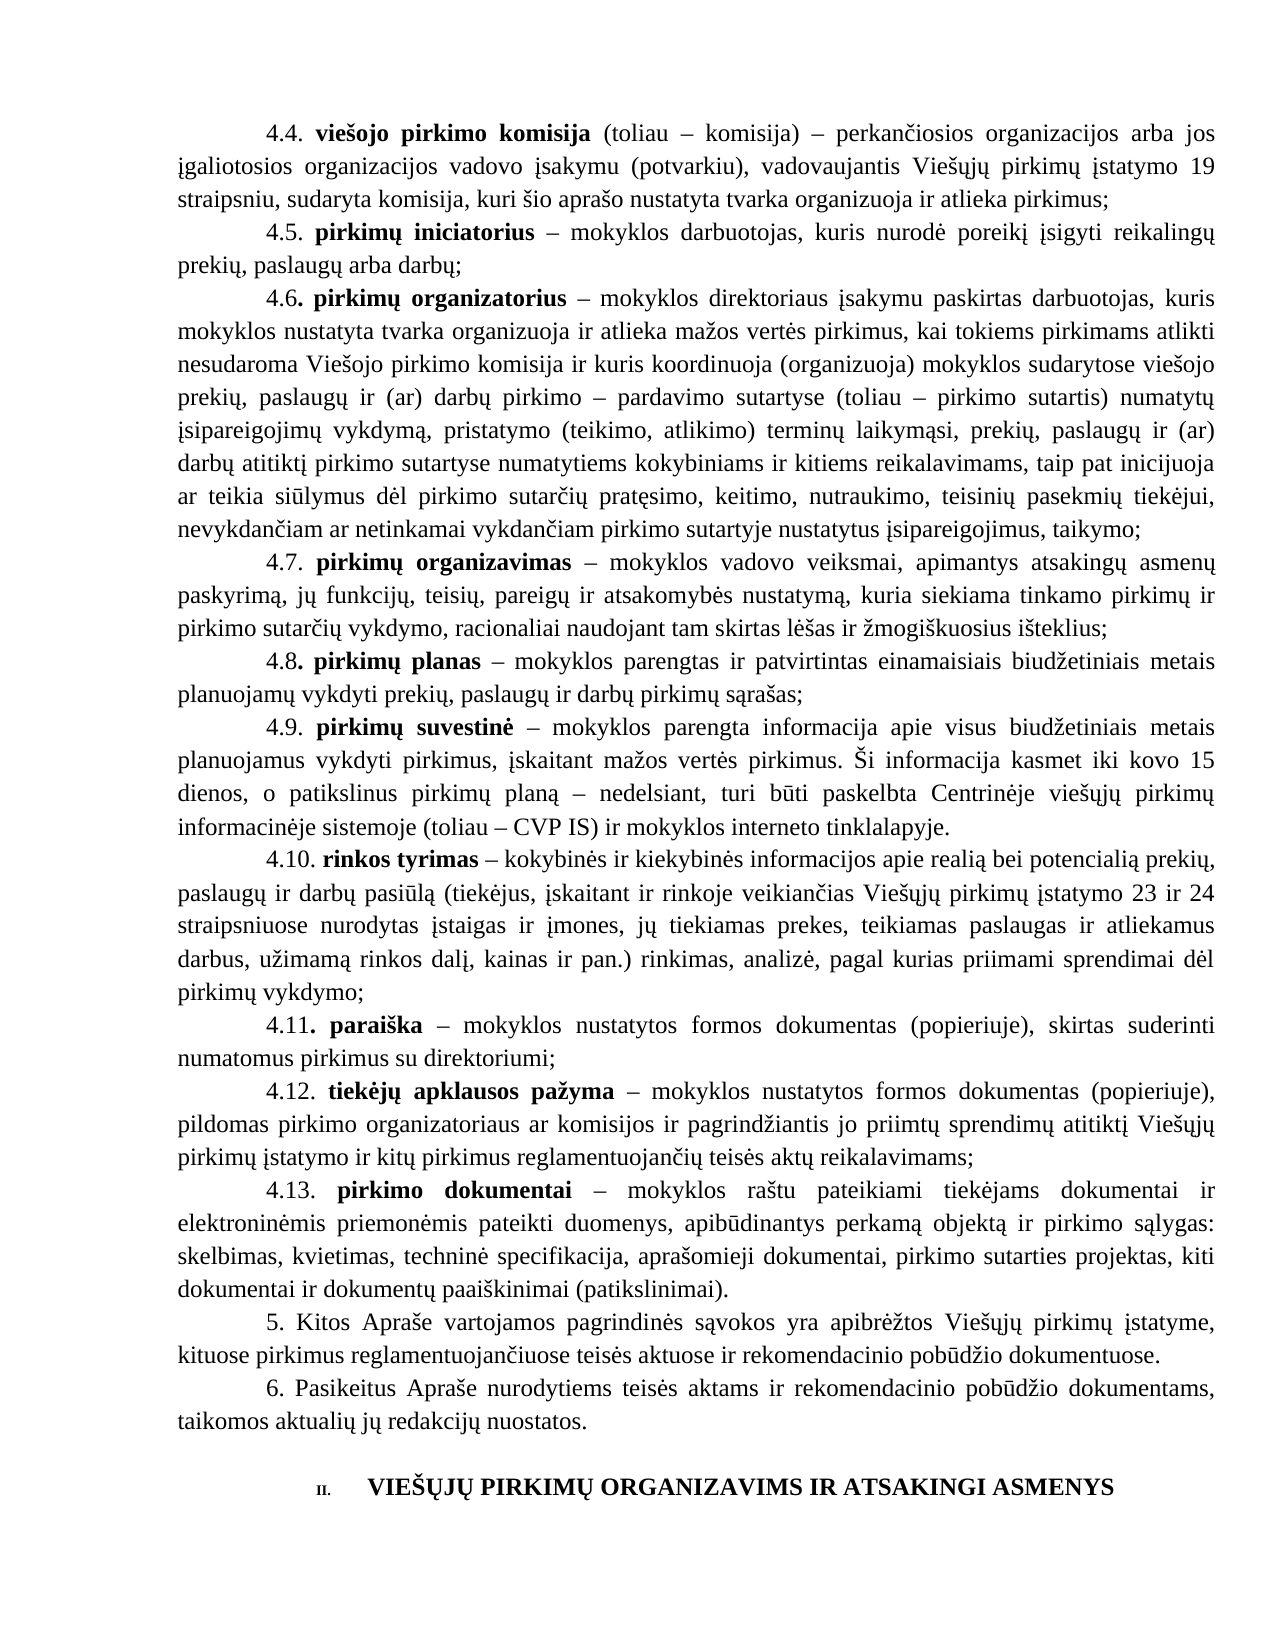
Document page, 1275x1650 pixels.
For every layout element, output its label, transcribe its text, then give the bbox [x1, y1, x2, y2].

text 4.6. pirkimų organizatorius – mokyklos direktoriaus įsakymu paskirtas darbuotojas, kuris mokyklos nustatyta tvarka organizuoja ir atlieka mažos vertės pirkimus, kai tokiems pirkimams atlikti nesudaroma Viešojo pirkimo komisija ir kuris koordinuoja (organizuoja) mokyklos sudarytose viešojo prekių, paslaugų ir (ar) darbų pirkimo – pardavimo sutartyse (toliau – pirkimo sutartis) numatytų įsipareigojimų vykdymą, pristatymo (teikimo, atlikimo) terminų laikymąsi, prekių, paslaugų ir (ar) darbų atitiktį pirkimo sutartyse numatytiems kokybiniams ir kitiems reikalavimams, taip pat inicijuoja ar teikia siūlymus dėl pirkimo sutarčių pratęsimo, keitimo, nutraukimo, teisinių pasekmių tiekėjui, nevykdančiam ar netinkamai vykdančiam pirkimo sutartyje nustatytus įsipareigojimus, taikymo; [177, 283, 1216, 543]
text 5. Kitos Apraše vartojamos pagrindinės sąvokos yra apibrėžtos Viešųjų pirkimų įstatyme, kituose pirkimus reglamentuojančiuose teisės aktuose ir rekomendacinio pobūdžio dokumentuose. [177, 1307, 1216, 1369]
text 4.9. pirkimų suvestinė – mokyklos parengta informacija apie visus biudžetiniais metais planuojamus vykdyti pirkimus, įskaitant mažos vertės pirkimus. Ši informacija kasmet iki kovo 15 dienos, o patikslinus pirkimų planą – nedelsiant, turi būti paskelbta Centrinėje viešųjų pirkimų informacinėje sistemoje (toliau – CVP IS) ir mokyklos interneto tinklalapyje. [177, 712, 1216, 840]
text 4.4. viešojo pirkimo komisija (toliau – komisija) – perkančiosios organizacijos arba jos įgaliotosios organizacijos vadovo įsakymu (potvarkiu), vadovaujantis Viešųjų pirkimų įstatymo 19 straipsniu, sudaryta komisija, kuri šio aprašo nustatyta tvarka organizuoja ir atlieka pirkimus; [177, 118, 1216, 213]
text 4.11. paraiška – mokyklos nustatytos formos dokumentas (popieriuje), skirtas suderinti numatomus pirkimus su direktoriumi; [177, 1010, 1216, 1071]
text 4.7. pirkimų organizavimas – mokyklos vadovo veiksmai, apimantys atsakingų asmenų paskyrimą, jų funkcijų, teisių, pareigų ir atsakomybės nustatymą, kuria siekiama tinkamo pirkimų ir pirkimo sutarčių vykdymo, racionaliai naudojant tam skirtas lėšas ir žmogiškuosius išteklius; [177, 547, 1216, 642]
text 4.12. tiekėjų apklausos pažyma – mokyklos nustatytos formos dokumentas (popieriuje), pildomas pirkimo organizatoriaus ar komisijos ir pagrindžiantis jo priimtų sprendimų atitiktį Viešųjų pirkimų įstatymo ir kitų pirkimus reglamentuojančių teisės aktų reikalavimams; [177, 1076, 1216, 1171]
text 4.8. pirkimų planas – mokyklos parengtas ir patvirtintas einamaisiais biudžetiniais metais planuojamų vykdyti prekių, paslaugų ir darbų pirkimų sąrašas; [177, 646, 1216, 708]
list VIEŠŲJŲ PIRKIMŲ ORGANIZAVIMS IR ATSAKINGI ASMENYS [215, 1472, 1216, 1501]
text 6. Pasikeitus Apraše nurodytiems teisės aktams ir rekomendacinio pobūdžio dokumentams, taikomos aktualių jų redakcijų nuostatos. [177, 1373, 1216, 1435]
text 4.10. rinkos tyrimas – kokybinės ir kiekybinės informacijos apie realią bei potencialią prekių, paslaugų ir darbų pasiūlą (tiekėjus, įskaitant ir rinkoje veikiančias Viešųjų pirkimų įstatymo 23 ir 24 straipsniuose nurodytas įstaigas ir įmones, jų tiekiamas prekes, teikiamas paslaugas ir atliekamus darbus, užimamą rinkos dalį, kainas ir pan.) rinkimas, analizė, pagal kurias priimami sprendimai dėl pirkimų vykdymo; [177, 844, 1216, 1005]
text 4.13. pirkimo dokumentai – mokyklos raštu pateikiami tiekėjams dokumentai ir elektroninėmis priemonėmis pateikti duomenys, apibūdinantys perkamą objektą ir pirkimo sąlygas: skelbimas, kvietimas, techninė specifikacija, aprašomieji dokumentai, pirkimo sutarties projektas, kiti dokumentai ir dokumentų paaiškinimai (patikslinimai). [177, 1175, 1216, 1303]
text 4.5. pirkimų iniciatorius – mokyklos darbuotojas, kuris nurodė poreikį įsigyti reikalingų prekių, paslaugų arba darbų; [177, 217, 1216, 279]
